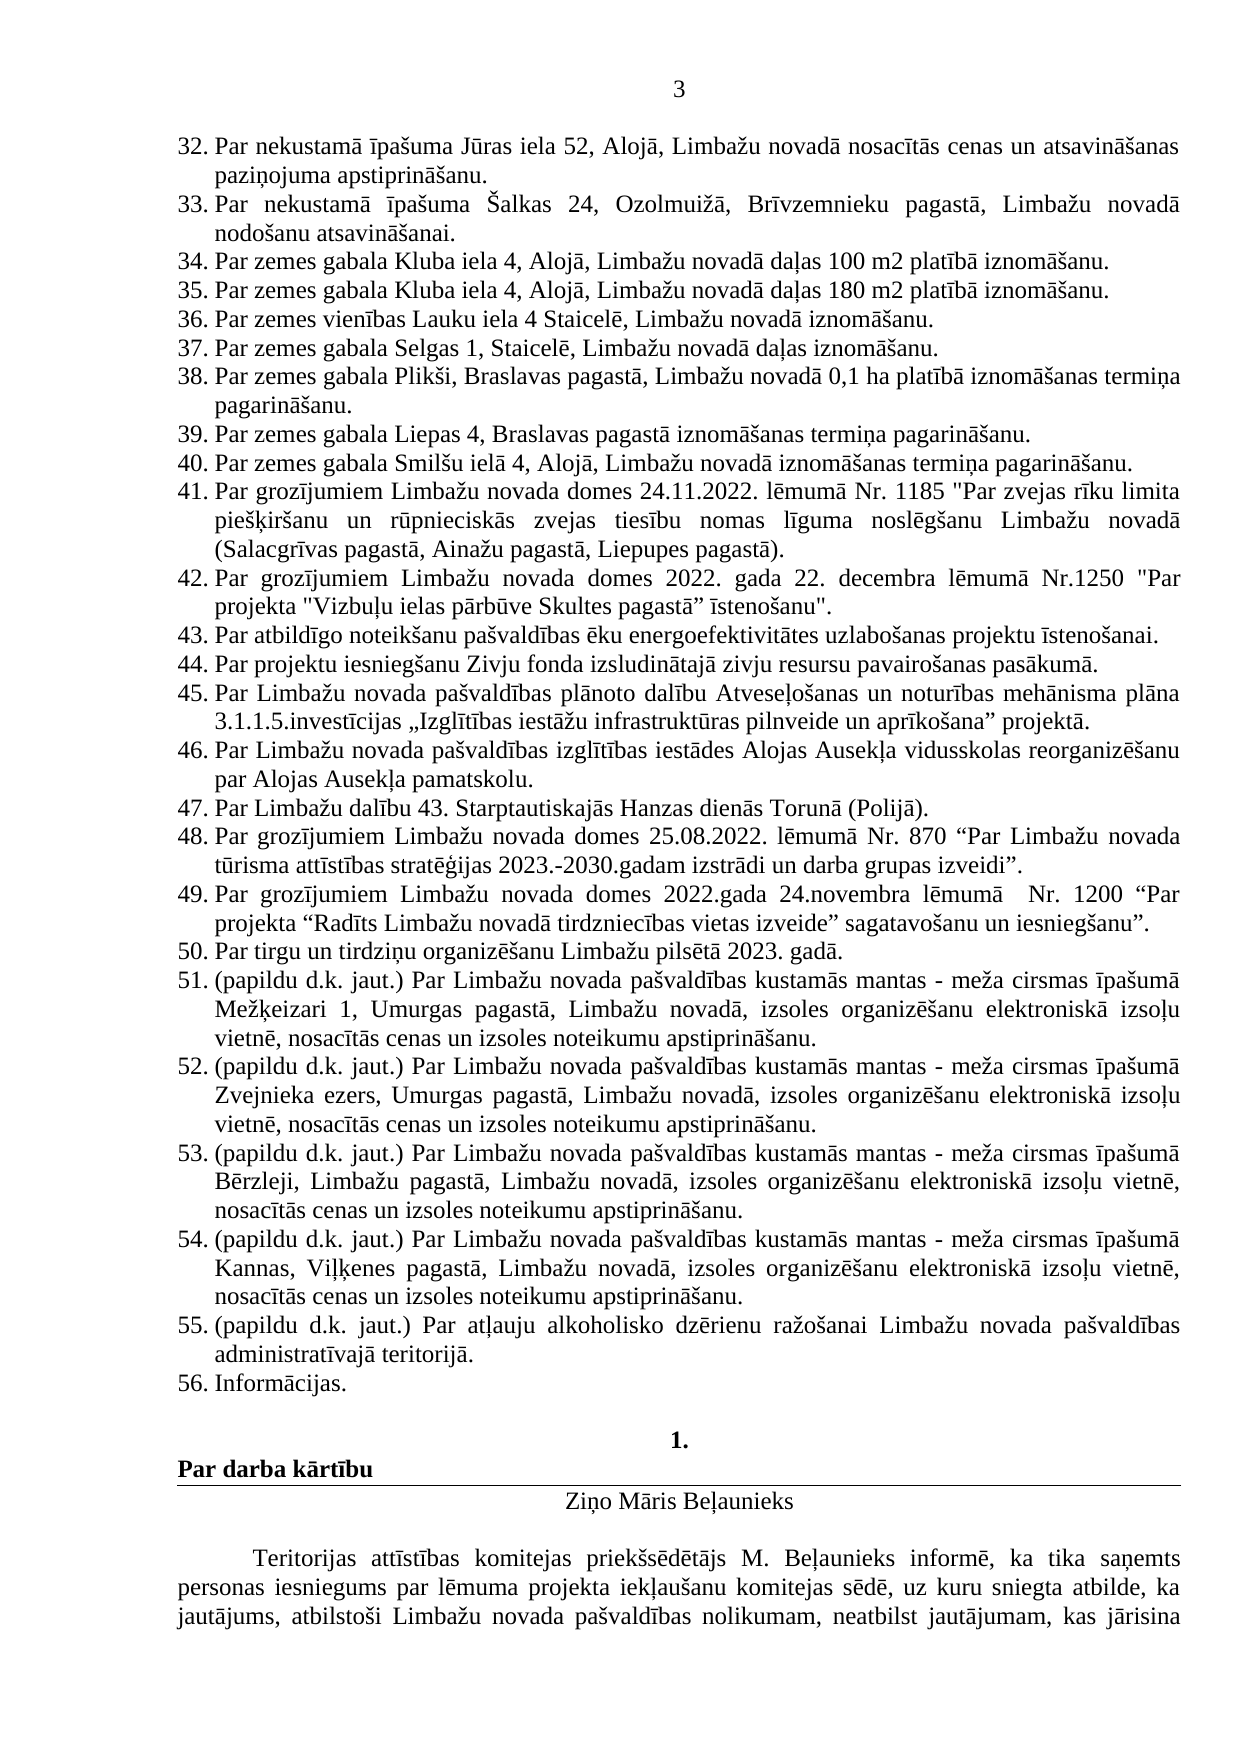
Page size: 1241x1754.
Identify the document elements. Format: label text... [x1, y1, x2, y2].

list Par grozījumiem Limbažu novada domes 2022.gada 24.novembra lēmumā Nr. 1200 “Par projekta “Radīts Limbažu novadā tirdzniecības vietas izveide” sagatavošanu un iesniegšanu”. [177, 879, 1181, 936]
list Par grozījumiem Limbažu novada domes 25.08.2022. lēmumā Nr. 870 “Par Limbažu novada tūrisma attīstības stratēģijas 2023.-2030.gadam izstrādi un darba grupas izveidi”. [177, 821, 1181, 879]
list Par zemes gabala Kluba iela 4, Alojā, Limbažu novadā daļas 180 m2 platībā iznomāšanu. [177, 275, 1181, 304]
list (papildu d.k. jaut.) Par Limbažu novada pašvaldības kustamās mantas - meža cirsmas īpašumā Zvejnieka ezers, Umurgas pagastā, Limbažu novadā, izsoles organizēšanu elektroniskā izsoļu vietnē, nosacītās cenas un izsoles noteikumu apstiprināšanu. [177, 1051, 1181, 1138]
list Par atbildīgo noteikšanu pašvaldības ēku energoefektivitātes uzlabošanas projektu īstenošanai. [177, 620, 1181, 649]
text Par darba kārtību [177, 1454, 1181, 1485]
text 1. [177, 1425, 1181, 1454]
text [177, 1543, 1181, 1629]
list (papildu d.k. jaut.) Par atļauju alkoholisko dzērienu ražošanai Limbažu novada pašvaldības administratīvajā teritorijā. [177, 1310, 1181, 1368]
list Par zemes gabala Smilšu ielā 4, Alojā, Limbažu novadā iznomāšanas termiņa pagarināšanu. [177, 448, 1181, 476]
list Par Limbažu novada pašvaldības plānoto dalību Atveseļošanas un noturības mehānisma plāna 3.1.1.5.investīcijas „Izglītības iestāžu infrastruktūras pilnveide un aprīkošana” projektā. [177, 678, 1181, 735]
list Par zemes gabala Selgas 1, Staicelē, Limbažu novadā daļas iznomāšanu. [177, 333, 1181, 361]
text Ziņo Māris Beļaunieks [177, 1486, 1181, 1514]
list Par Limbažu novada pašvaldības izglītības iestādes Alojas Ausekļa vidusskolas reorganizēšanu par Alojas Ausekļa pamatskolu. [177, 735, 1181, 793]
list Par Limbažu dalību 43. Starptautiskajās Hanzas dienās Torunā (Polijā). [177, 793, 1181, 821]
list Par zemes gabala Liepas 4, Braslavas pagastā iznomāšanas termiņa pagarināšanu. [177, 419, 1181, 448]
list (papildu d.k. jaut.) Par Limbažu novada pašvaldības kustamās mantas - meža cirsmas īpašumā Bērzleji, Limbažu pagastā, Limbažu novadā, izsoles organizēšanu elektroniskā izsoļu vietnē, nosacītās cenas un izsoles noteikumu apstiprināšanu. [177, 1138, 1181, 1224]
list Par zemes gabala Plikši, Braslavas pagastā, Limbažu novadā 0,1 ha platībā iznomāšanas termiņa pagarināšanu. [177, 361, 1181, 419]
list Par nekustamā īpašuma Šalkas 24, Ozolmuižā, Brīvzemnieku pagastā, Limbažu novadā nodošanu atsavināšanai. [177, 189, 1181, 246]
list Par zemes gabala Kluba iela 4, Alojā, Limbažu novadā daļas 100 m2 platībā iznomāšanu. [177, 246, 1181, 275]
list Par nekustamā īpašuma Jūras iela 52, Alojā, Limbažu novadā nosacītās cenas un atsavināšanas paziņojuma apstiprināšanu. [177, 131, 1181, 189]
list (papildu d.k. jaut.) Par Limbažu novada pašvaldības kustamās mantas - meža cirsmas īpašumā Mežķeizari 1, Umurgas pagastā, Limbažu novadā, izsoles organizēšanu elektroniskā izsoļu vietnē, nosacītās cenas un izsoles noteikumu apstiprināšanu. [177, 965, 1181, 1051]
list Par grozījumiem Limbažu novada domes 2022. gada 22. decembra lēmumā Nr.1250 "Par projekta "Vizbuļu ielas pārbūve Skultes pagastā” īstenošanu". [177, 563, 1181, 620]
list Par projektu iesniegšanu Zivju fonda izsludinātajā zivju resursu pavairošanas pasākumā. [177, 649, 1181, 678]
list Par grozījumiem Limbažu novada domes 24.11.2022. lēmumā Nr. 1185 "Par zvejas rīku limita piešķiršanu un rūpnieciskās zvejas tiesību nomas līguma noslēgšanu Limbažu novadā (Salacgrīvas pagastā, Ainažu pagastā, Liepupes pagastā). [177, 476, 1181, 563]
list Par zemes vienības Lauku iela 4 Staicelē, Limbažu novadā iznomāšanu. [177, 304, 1181, 333]
list Informācijas. [177, 1368, 1181, 1396]
list (papildu d.k. jaut.) Par Limbažu novada pašvaldības kustamās mantas - meža cirsmas īpašumā Kannas, Viļķenes pagastā, Limbažu novadā, izsoles organizēšanu elektroniskā izsoļu vietnē, nosacītās cenas un izsoles noteikumu apstiprināšanu. [177, 1224, 1181, 1310]
list Par tirgu un tirdziņu organizēšanu Limbažu pilsētā 2023. gadā. [177, 936, 1181, 965]
